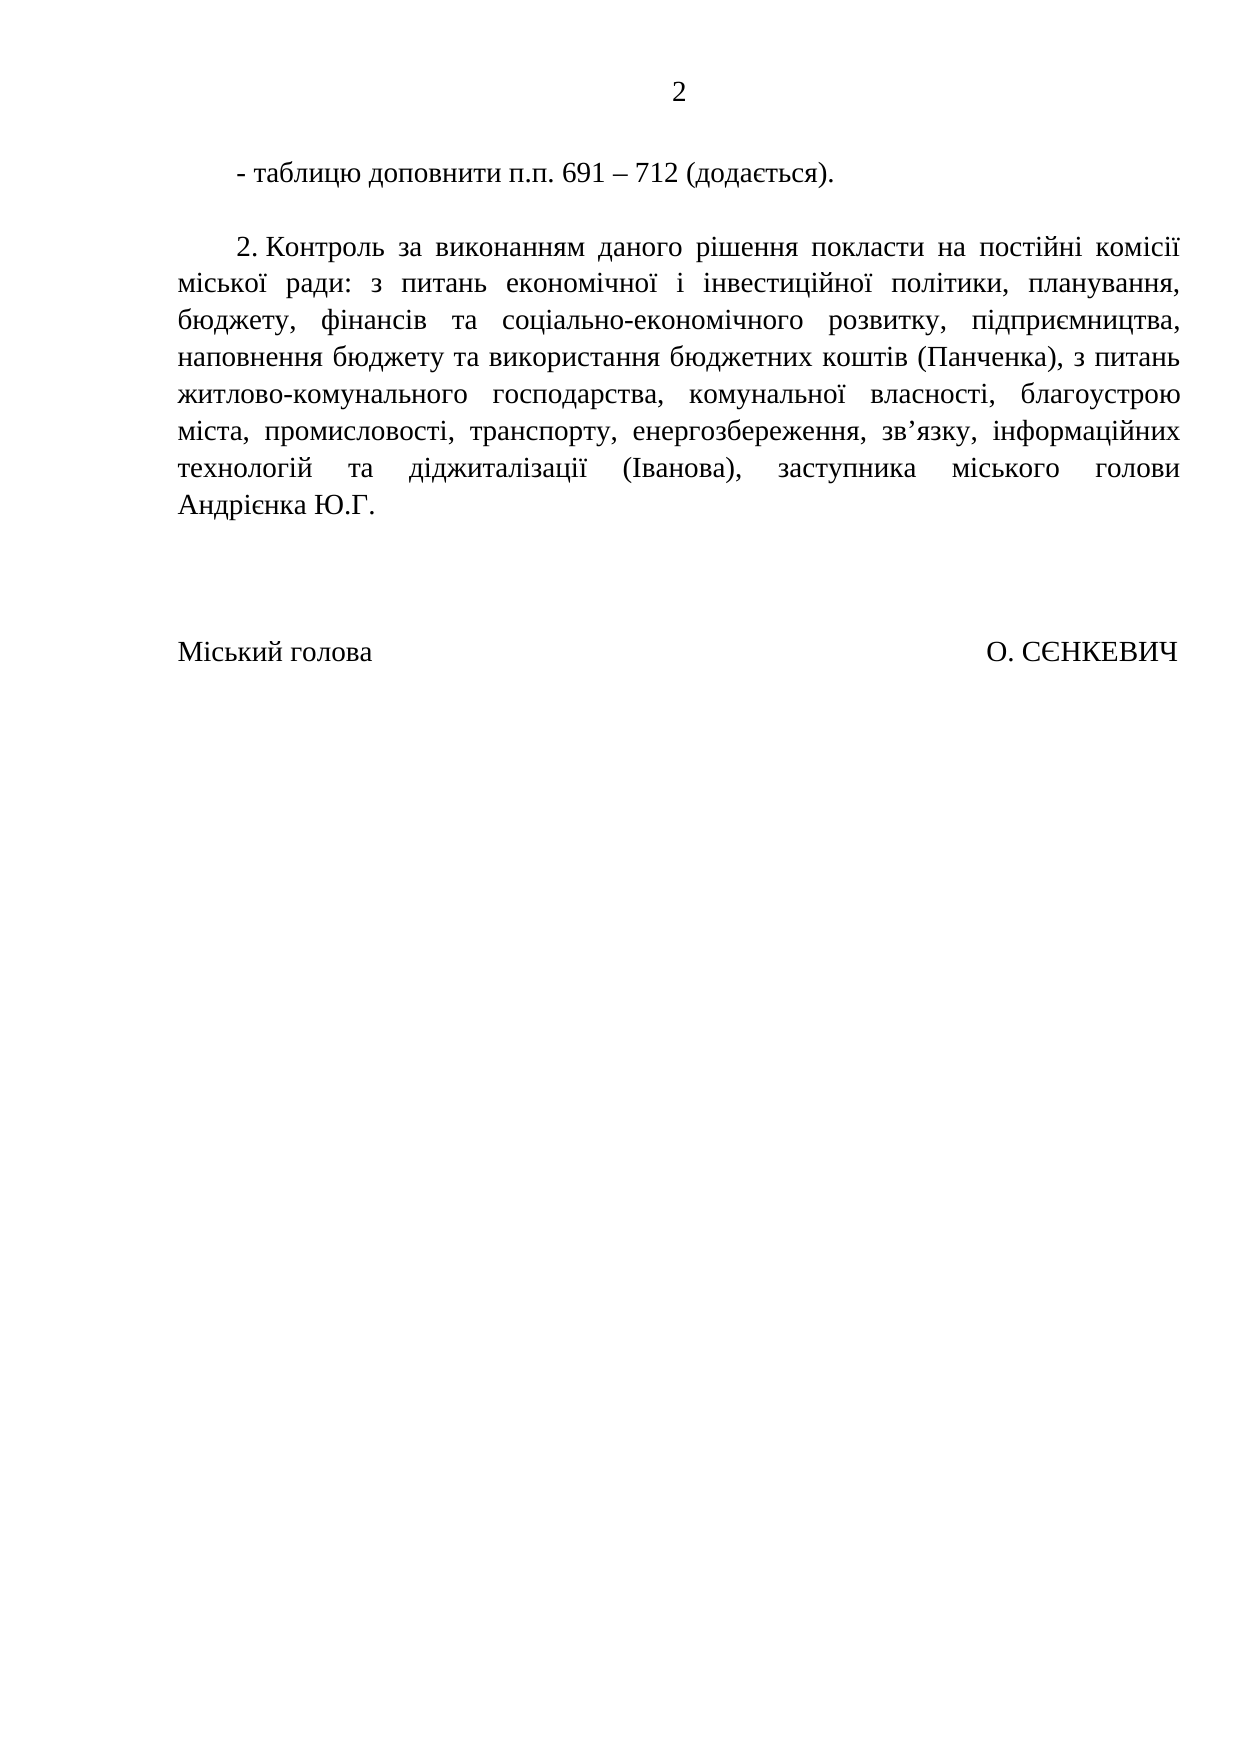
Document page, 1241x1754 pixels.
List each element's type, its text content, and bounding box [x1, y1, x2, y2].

text Міський голова О. СЄНКЕВИЧ [177, 634, 1181, 668]
list - таблицю доповнити п.п. 691 – 712 (додається). [177, 155, 1181, 188]
text 2. Контроль за виконанням даного рішення покласти на постійні комісії міської ради: з питань економічної і інвестиційної політики, планування, бюджету, фінансів та соціально-економічного розвитку, підприємництва, наповнення бюджету та використання бюджетних коштів (Панченка), з питань житлово-комунального господарства, комунальної власності, благоустрою міста, промисловості, транспорту, енергозбереження, зв’язку, інформаційних технологій та діджиталізації (Іванова), заступника міського голови Андрієнка Ю.Г. [177, 229, 1181, 520]
